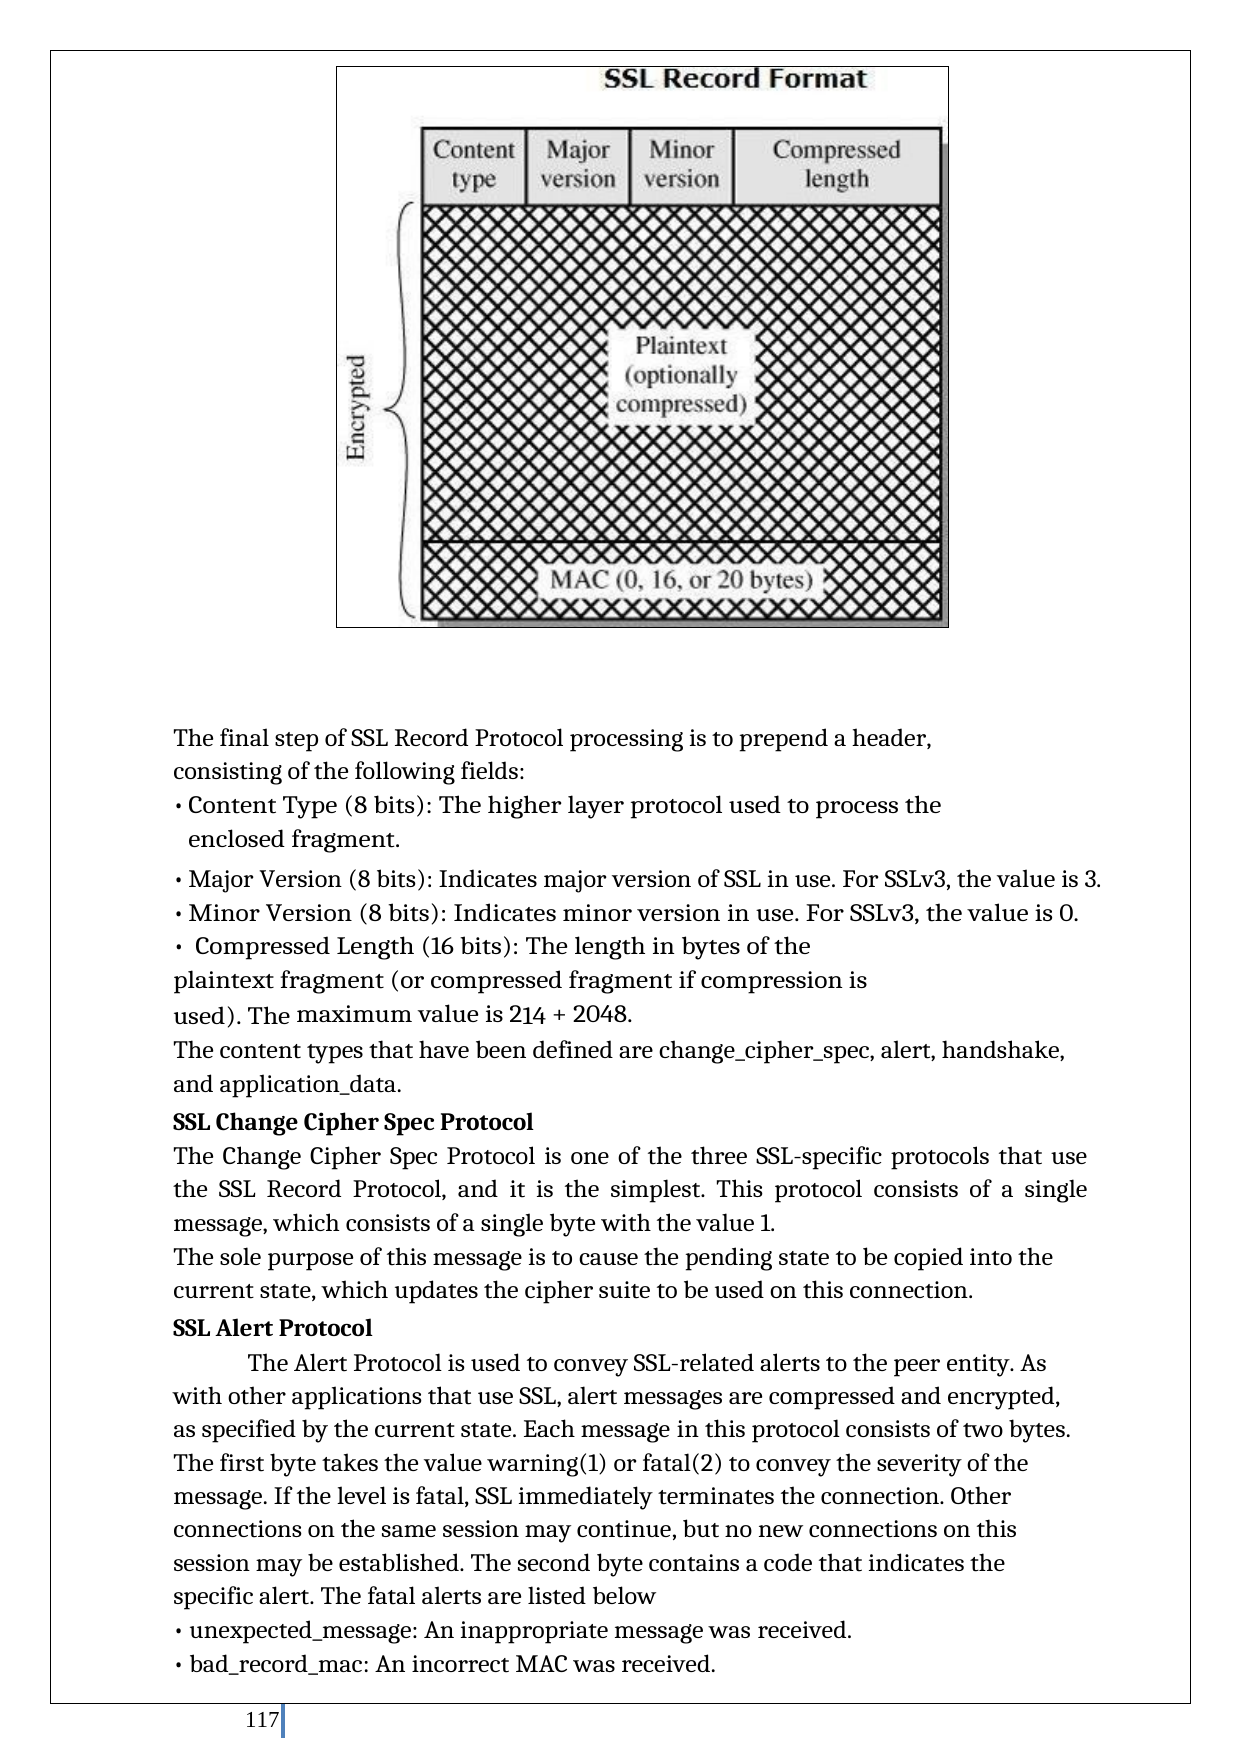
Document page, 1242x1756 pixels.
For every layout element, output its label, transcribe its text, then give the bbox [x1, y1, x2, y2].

text The Alert Protocol is used to convey SSL-related alerts to the peer entity. As with other applications that use SSL, alert messages are compressed and encrypted, as specified by the current state. Each message in this protocol consists of two bytes. The first byte takes the value warning(1) or fatal(2) to convey the severity of the message. If the level is fatal, SSL immediately terminates the connection. Other connections on the same session may continue, but no new connections on this session may be established. The second byte contains a code that indicates the specific alert. The fatal alerts are listed below [173, 1348, 1085, 1611]
text The sole purpose of this message is to cause the pending state to be copied into the current state, which updates the cipher suite to be used on this connection. [173, 1242, 1055, 1304]
text The final step of SSL Record Protocol processing is to prepend a header, consisting of the following fields: [173, 724, 1026, 786]
subtitle SSL Alert Protocol [173, 1309, 1158, 1343]
list Content Type (8 bits): The higher layer protocol used to process the enclosed fragment. [173, 791, 1002, 853]
text The Change Cipher Spec Protocol is one of the three SSL-specific protocols that use the SSL Record Protocol, and it is the simplest. This protocol consists of a single message, which consists of a single byte with the value 1. [173, 1142, 1089, 1237]
list Compressed Length (16 bits): The length in bytes of the plaintext fragment (or compressed fragment if compression is used). The maximum value is 214 + 2048. [173, 932, 887, 1031]
picture [337, 67, 948, 627]
text The content types that have been defined are change_cipher_spec, alert, handshake, and application_data. [173, 1036, 1072, 1098]
subtitle SSL Change Cipher Spec Protocol [173, 1103, 1158, 1137]
list bad_record_mac: An incorrect MAC was received. [173, 1649, 1158, 1678]
list unexpected_message: An inappropriate message was received. [173, 1616, 1158, 1644]
list Major Version (8 bits): Indicates major version of SSL in use. For SSLv3, the value is 3. [173, 865, 1158, 893]
list Minor Version (8 bits): Indicates minor version in use. For SSLv3, the value is 0. [173, 899, 1158, 928]
